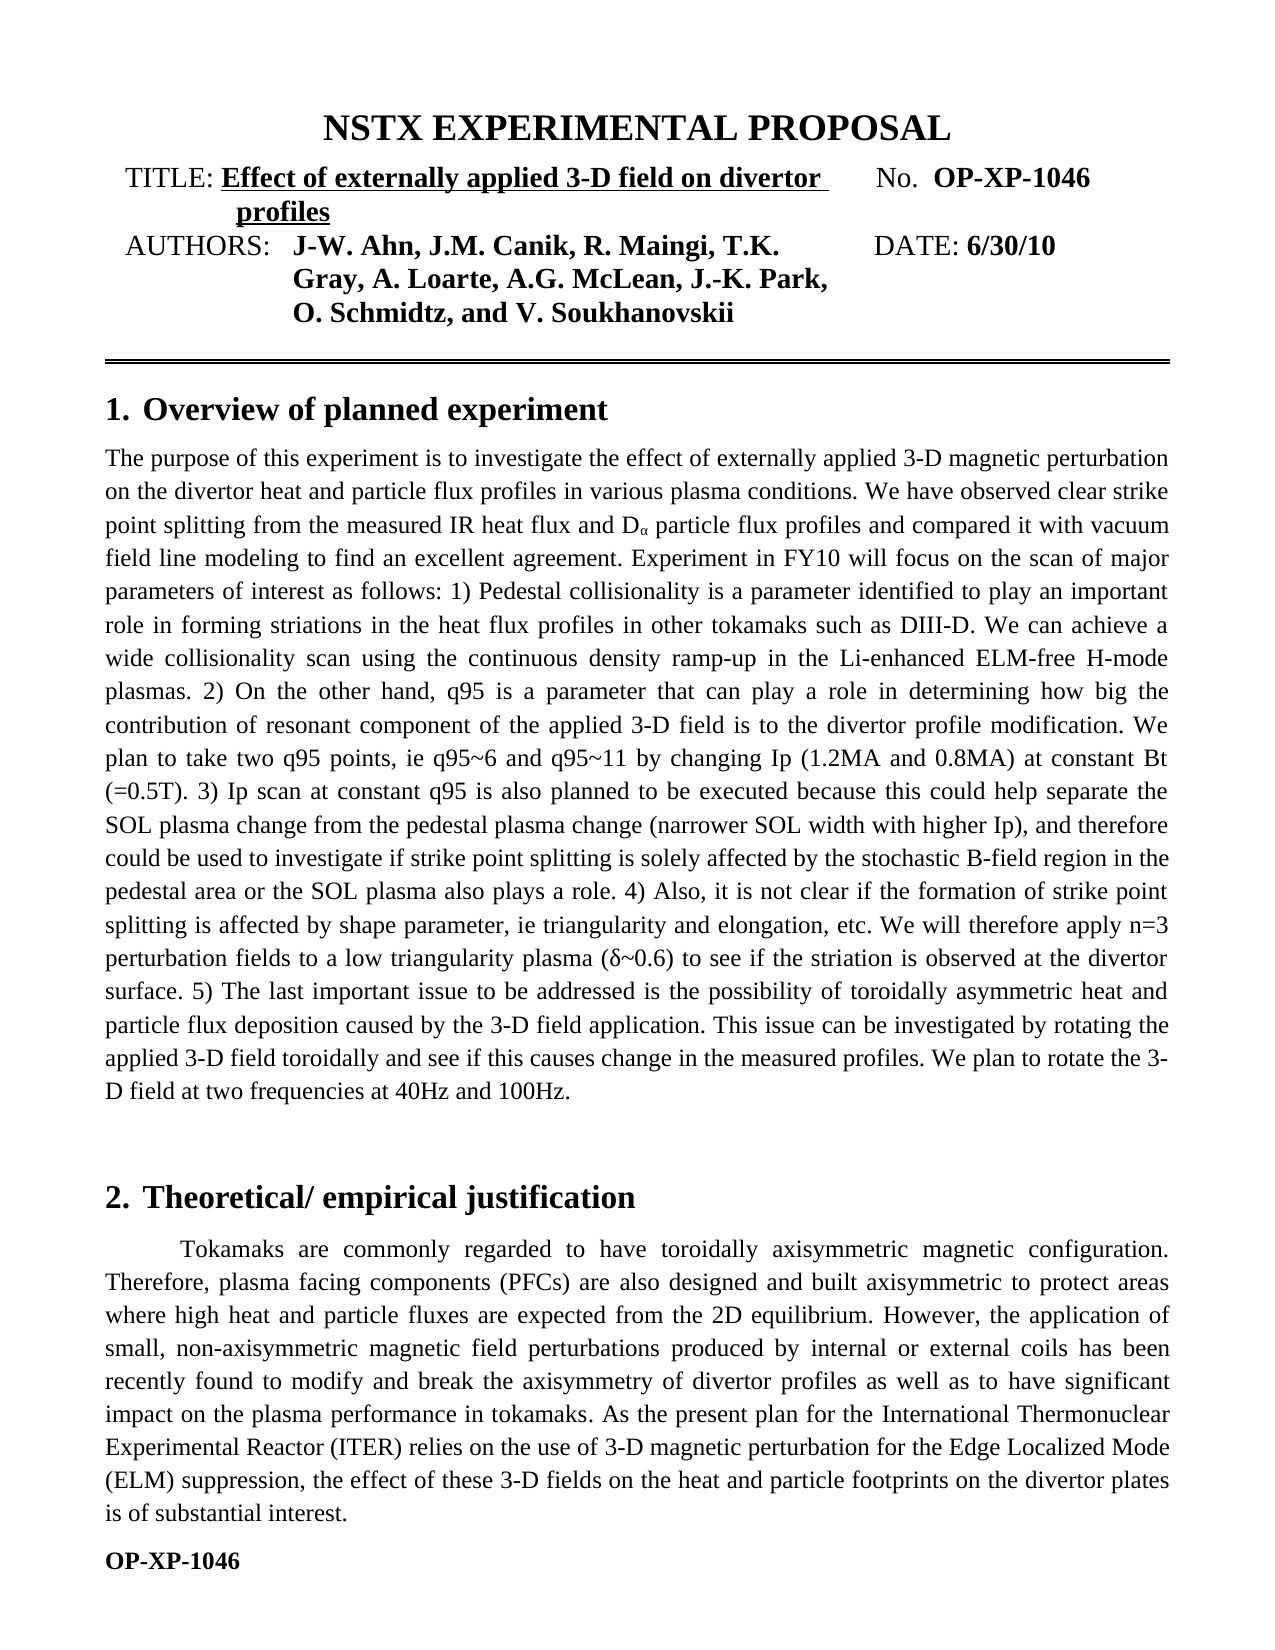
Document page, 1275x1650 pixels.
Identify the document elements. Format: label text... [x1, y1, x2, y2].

subtitle NSTX EXPERIMENTAL PROPOSAL [105, 105, 1170, 148]
table_cell AUTHORS: J-W. Ahn, J.M. Canik, R. Maingi, T.K. Gray, A. Loarte, A.G. McLean, J.-K. Park, O. Schmidtz, and V. Soukhanovskii [114, 228, 864, 328]
text Tokamaks are commonly regarded to have toroidally axisymmetric magnetic configuration. Therefore, plasma facing components (PFCs) are also designed and built axisymmetric to protect areas where high heat and particle fluxes are expected from the 2D equilibrium. However, the application of small, non-axisymmetric magnetic field perturbations produced by internal or external coils has been recently found to modify and break the axisymmetry of divertor profiles as well as to have significant impact on the plasma performance in tokamaks. As the present plan for the International Thermonuclear Experimental Reactor (ITER) relies on the use of 3-D magnetic perturbation for the Edge Localized Mode (ELM) suppression, the effect of these 3-D fields on the heat and particle footprints on the divertor plates is of substantial interest. [105, 1234, 1170, 1527]
text The purpose of this experiment is to investigate the effect of externally applied 3-D magnetic perturbation on the divertor heat and particle flux profiles in various plasma conditions. We have observed clear strike point splitting from the measured IR heat flux and Dα particle flux profiles and compared it with vacuum field line modeling to find an excellent agreement. Experiment in FY10 will focus on the scan of major parameters of interest as follows: 1) Pedestal collisionality is a parameter identified to play an important role in forming striations in the heat flux profiles in other tokamaks such as DIII-D. We can achieve a wide collisionality scan using the continuous density ramp-up in the Li-enhanced ELM-free H-mode plasmas. 2) On the other hand, q95 is a parameter that can play a role in determining how big the contribution of resonant component of the applied 3-D field is to the divertor profile modification. We plan to take two q95 points, ie q95~6 and q95~11 by changing Ip (1.2MA and 0.8MA) at constant Bt (=0.5T). 3) Ip scan at constant q95 is also planned to be executed because this could help separate the SOL plasma change from the pedestal plasma change (narrower SOL width with higher Ip), and therefore could be used to investigate if strike point splitting is solely affected by the stochastic B-field region in the pedestal area or the SOL plasma also plays a role. 4) Also, it is not clear if the formation of strike point splitting is affected by shape parameter, ie triangularity and elongation, etc. We will therefore apply n=3 perturbation fields to a low triangularity plasma (δ~0.6) to see if the striation is observed at the divertor surface. 5) The last important issue to be addressed is the possibility of toroidally asymmetric heat and particle flux deposition caused by the 3-D field application. This issue can be investigated by rotating the applied 3-D field toroidally and see if this causes change in the measured profiles. We plan to rotate the 3-D field at two frequencies at 40Hz and 100Hz. [105, 440, 1170, 1106]
subtitle 2. Theoretical/ empirical justification [105, 1177, 1170, 1216]
table_header TITLE: Effect of externally applied 3-D field on divertor profiles [114, 161, 864, 228]
table_header No. OP-XP-1046 [864, 161, 1162, 228]
table_cell DATE: 6/30/10 [864, 228, 1162, 328]
subtitle 1. Overview of planned experiment [105, 389, 1170, 427]
